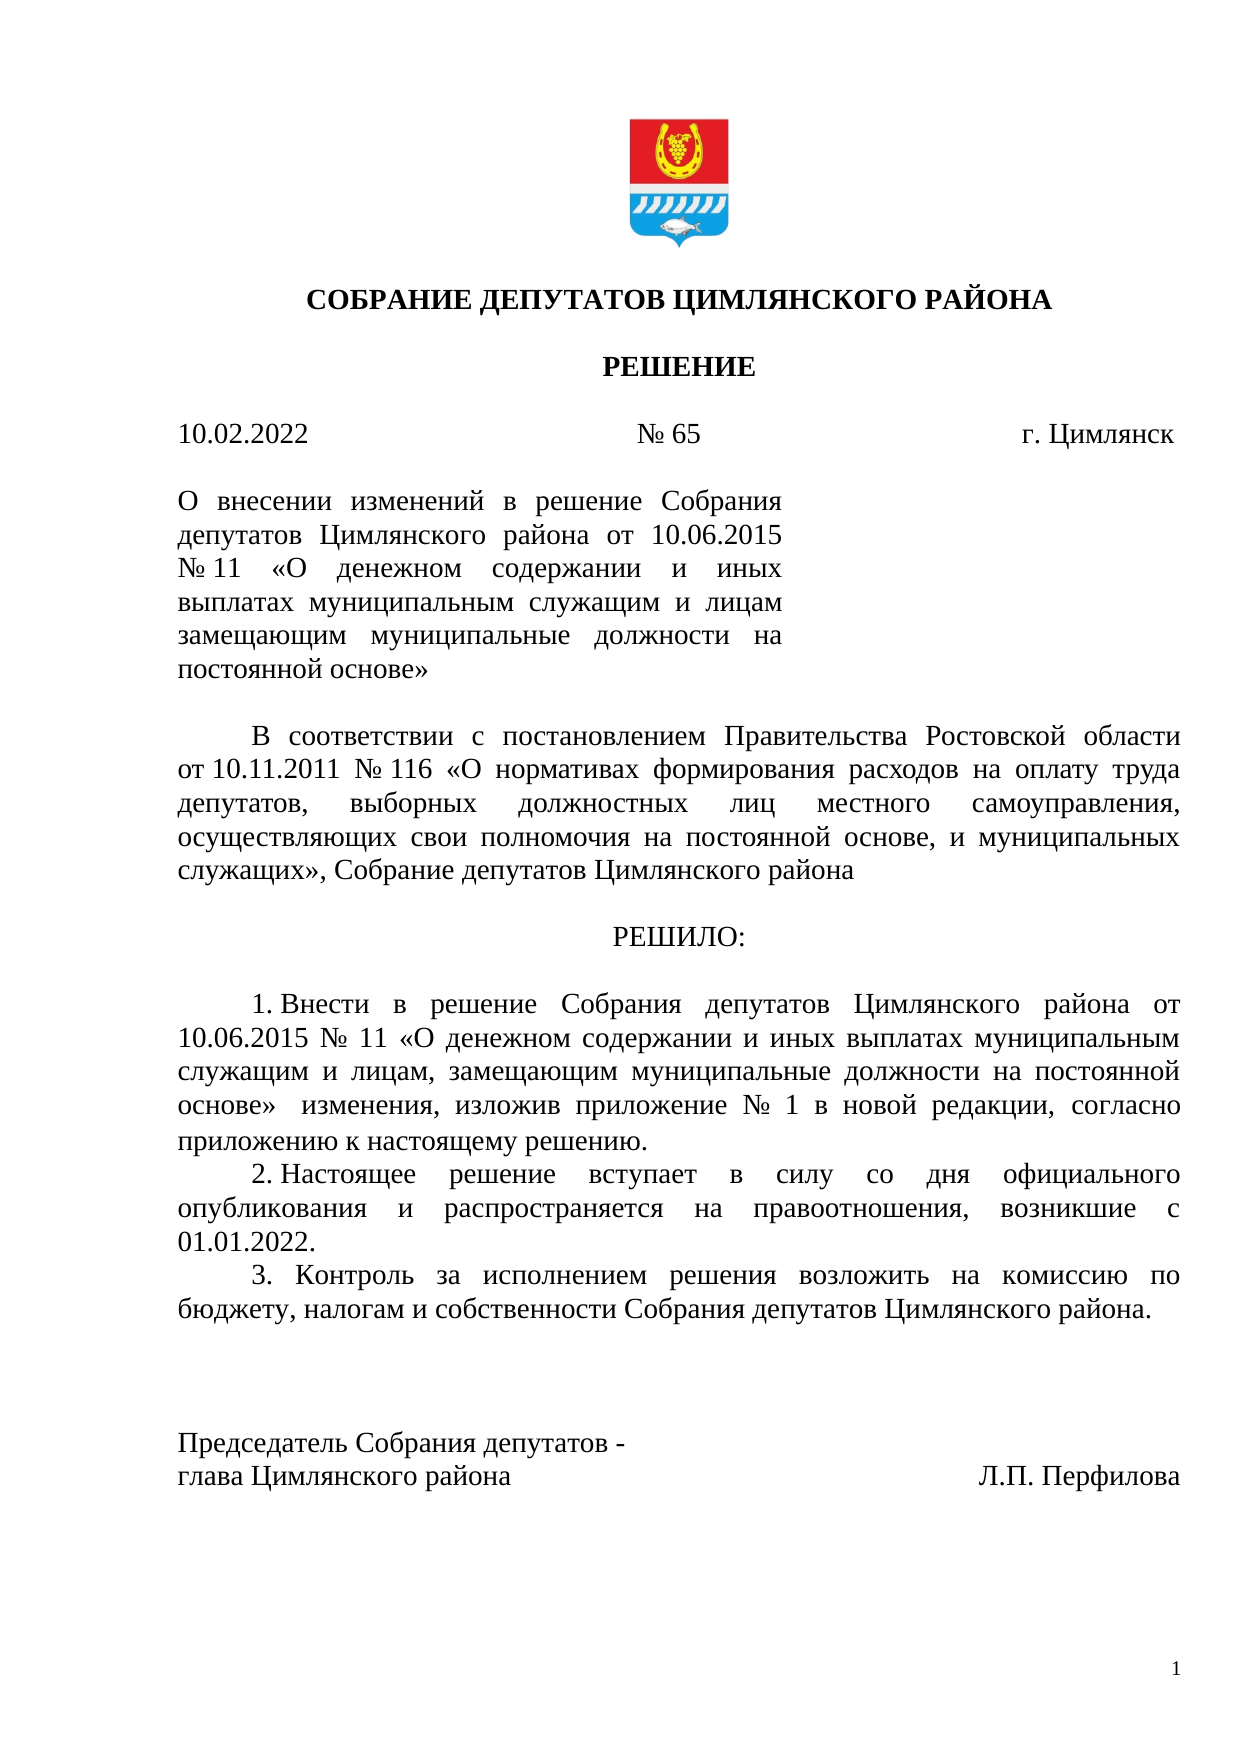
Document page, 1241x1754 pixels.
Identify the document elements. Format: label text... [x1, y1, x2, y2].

text Председатель Собрания депутатов - [177, 1425, 1181, 1458]
text О внесении изменений в решение Собрания депутатов Цимлянского района от 10.06.2015 № 11 «О денежном содержании и иных выплатах муниципальным служащим и лицам замещающим муниципальные должности на постоянной основе» [177, 483, 783, 684]
text 3. Контроль за исполнением решения возложить на комиссию по бюджету, налогам и собственности Собрания депутатов Цимлянского района. [177, 1257, 1181, 1324]
text 1. Внести в решение Собрания депутатов Цимлянского района от 10.06.2015 № 11 «О денежном содержании и иных выплатах муниципальным служащим и лицам, замещающим муниципальные должности на постоянной основе» изменения, изложив приложение № 1 в новой редакции, согласно приложению к настоящему решению. [177, 986, 1181, 1157]
text РЕШЕНИЕ [177, 349, 1181, 383]
title В соответствии с постановлением Правительства Ростовской области от 10.11.2011 № 116 «О нормативах формирования расходов на оплату труда депутатов, выборных должностных лиц местного самоуправления, осуществляющих свои полномочия на постоянной основе, и муниципальных служащих», Собрание депутатов Цимлянского района [177, 718, 1181, 886]
picture [629, 118, 729, 249]
text 2. Настоящее решение вступает в силу со дня официального опубликования и распространяется на правоотношения, возникшие с 01.01.2022. [177, 1157, 1181, 1257]
text глава Цимлянского района Л.П. Перфилова [177, 1458, 1181, 1492]
text РЕШИЛО: [177, 919, 1181, 953]
text СОБРАНИЕ ДЕПУТАТОВ ЦИМЛЯНСКОГО РАЙОНА [177, 282, 1181, 316]
text 10.02.2022 № 65 г. Цимлянск [177, 416, 1181, 450]
